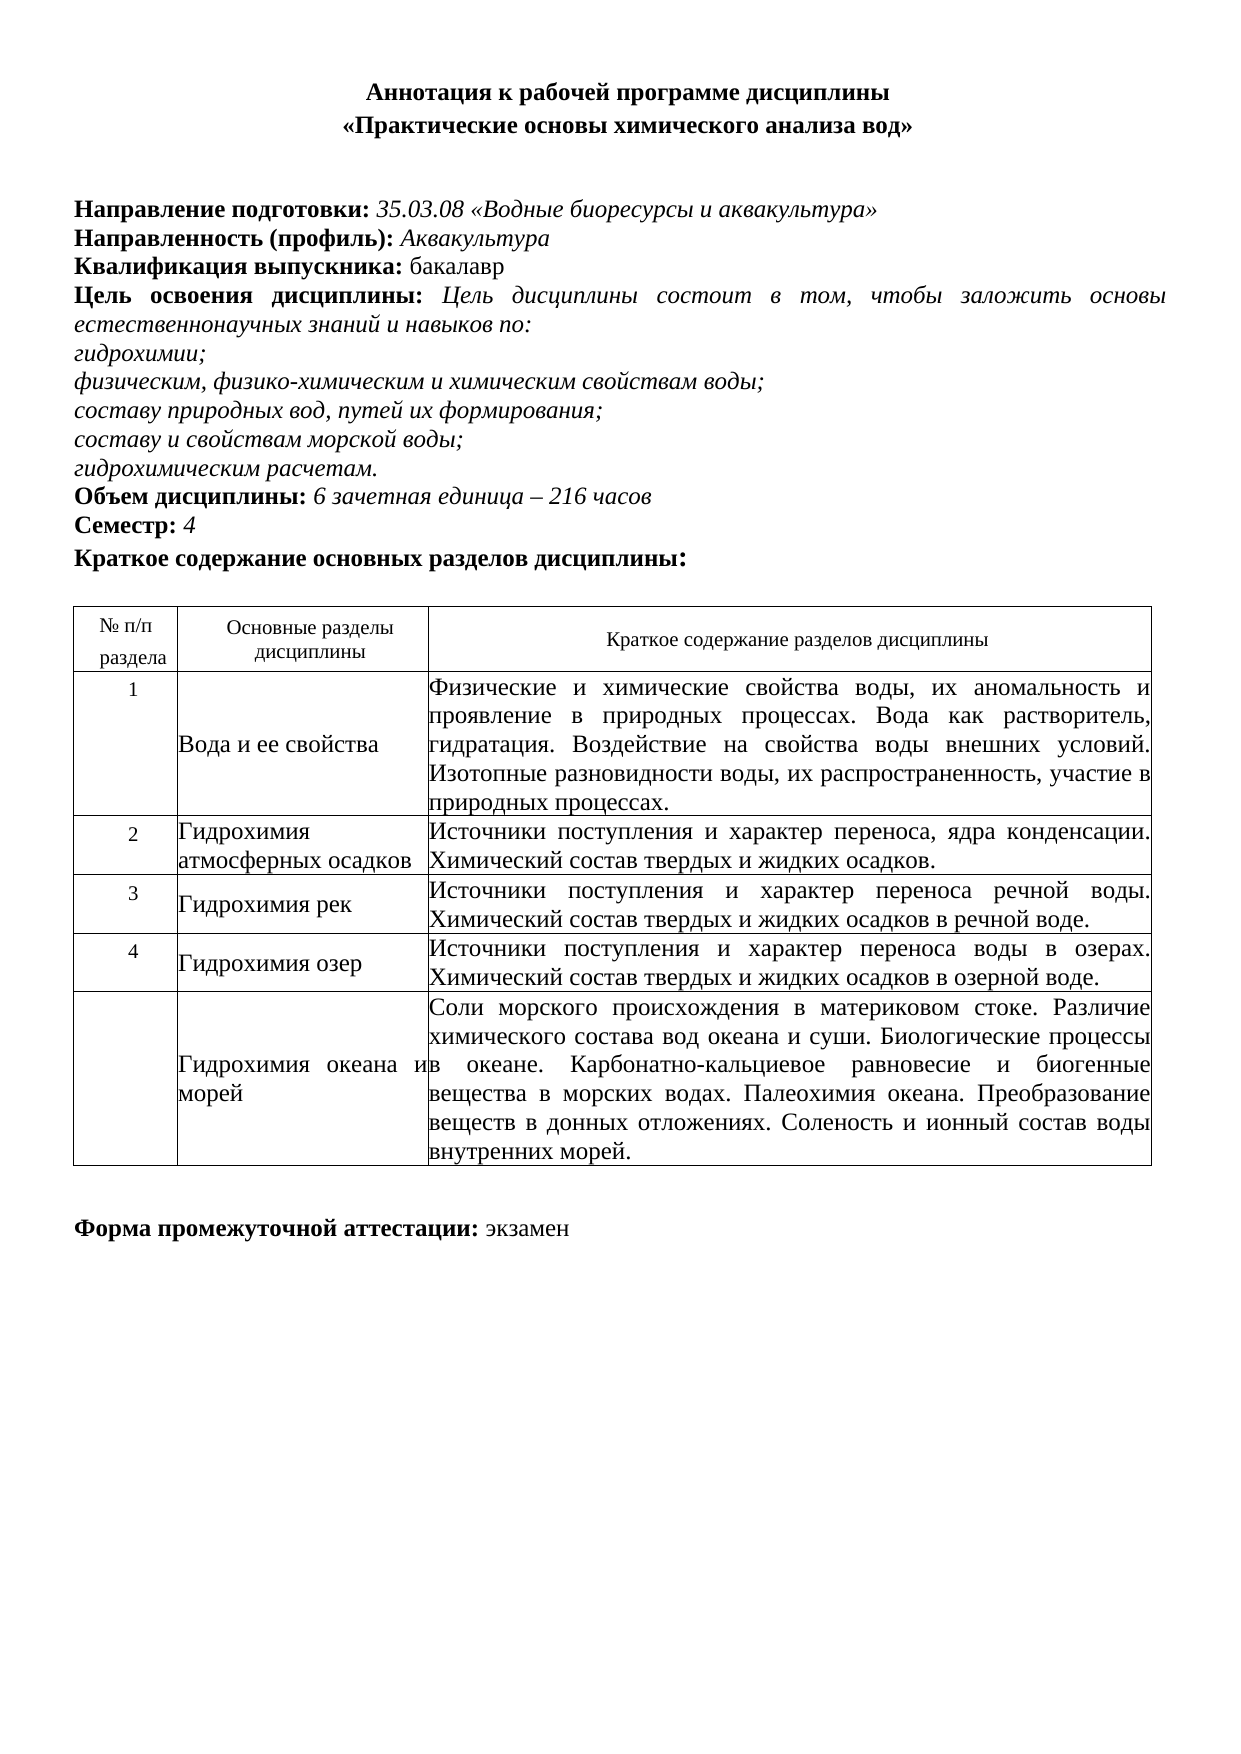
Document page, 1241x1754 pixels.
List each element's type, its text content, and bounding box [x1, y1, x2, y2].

table_header Краткое содержание разделов дисциплины [429, 607, 1151, 671]
subtitle Аннотация к рабочей программе дисциплины [74, 74, 1181, 107]
text гидрохимическим расчетам. [74, 453, 1167, 481]
text Квалификация выпускника: бакалавр [74, 251, 1167, 280]
table_cell Источники поступления и характер переноса речной воды. Химический состав твердых и жидких осадков в речной воде. [429, 875, 1151, 932]
text гидрохимии; [74, 338, 1167, 366]
table_cell Соли морского происхождения в материковом стоке. Различие химического состава вод океана и суши. Биологические процессы в океане. Карбонатно-кальциевое равновесие и биогенные вещества в морских водах. Палеохимия океана. Преобразование веществ в донных отложениях. Соленость и ионный состав воды внутренних морей. [429, 992, 1151, 1164]
table_cell Гидрохимия рек [178, 875, 428, 932]
text составу и свойствам морской воды; [74, 424, 1167, 453]
text Объем дисциплины: 6 зачетная единица – 216 часов [74, 481, 1167, 510]
table_cell Гидрохимия океана и морей [178, 992, 428, 1164]
table_cell [74, 992, 177, 1164]
list Форма промежуточной аттестации: экзамен [74, 1213, 1181, 1242]
table_cell 2 [74, 816, 177, 874]
text Цель освоения дисциплины: Цель дисциплины состоит в том, чтобы заложить основы естественнонаучных знаний и навыков по: [74, 280, 1167, 338]
text Краткое содержание основных разделов дисциплины: [74, 539, 1167, 573]
text Направленность (профиль): Аквакультура [74, 223, 1167, 251]
table_header № п/п раздела [74, 607, 177, 671]
table_cell Физические и химические свойства воды, их аномальность и проявление в природных процессах. Вода как растворитель, гидратация. Воздействие на свойства воды внешних условий. Изотопные разновидности воды, их распространенность, участие в природных процессах. [429, 672, 1151, 815]
table_cell Источники поступления и характер переноса, ядра конденсации. Химический состав твердых и жидких осадков. [429, 816, 1151, 874]
table_cell 3 [74, 875, 177, 932]
table_cell Вода и ее свойства [178, 672, 428, 815]
text физическим, физико-химическим и химическим свойствам воды; [74, 366, 1167, 395]
table_cell 4 [74, 934, 177, 991]
table_header Основные разделы дисциплины [178, 607, 428, 671]
table_cell Источники поступления и характер переноса воды в озерах. Химический состав твердых и жидких осадков в озерной воде. [429, 934, 1151, 991]
table_cell 1 [74, 672, 177, 815]
table_cell Гидрохимия озер [178, 934, 428, 991]
subtitle «Практические основы химического анализа вод» [74, 107, 1181, 140]
table_cell Гидрохимия атмосферных осадков [178, 816, 428, 874]
text Семестр: 4 [74, 510, 1167, 539]
text Направление подготовки: 35.03.08 «Водные биоресурсы и аквакультура» [74, 194, 1167, 223]
text составу природных вод, путей их формирования; [74, 395, 1167, 424]
